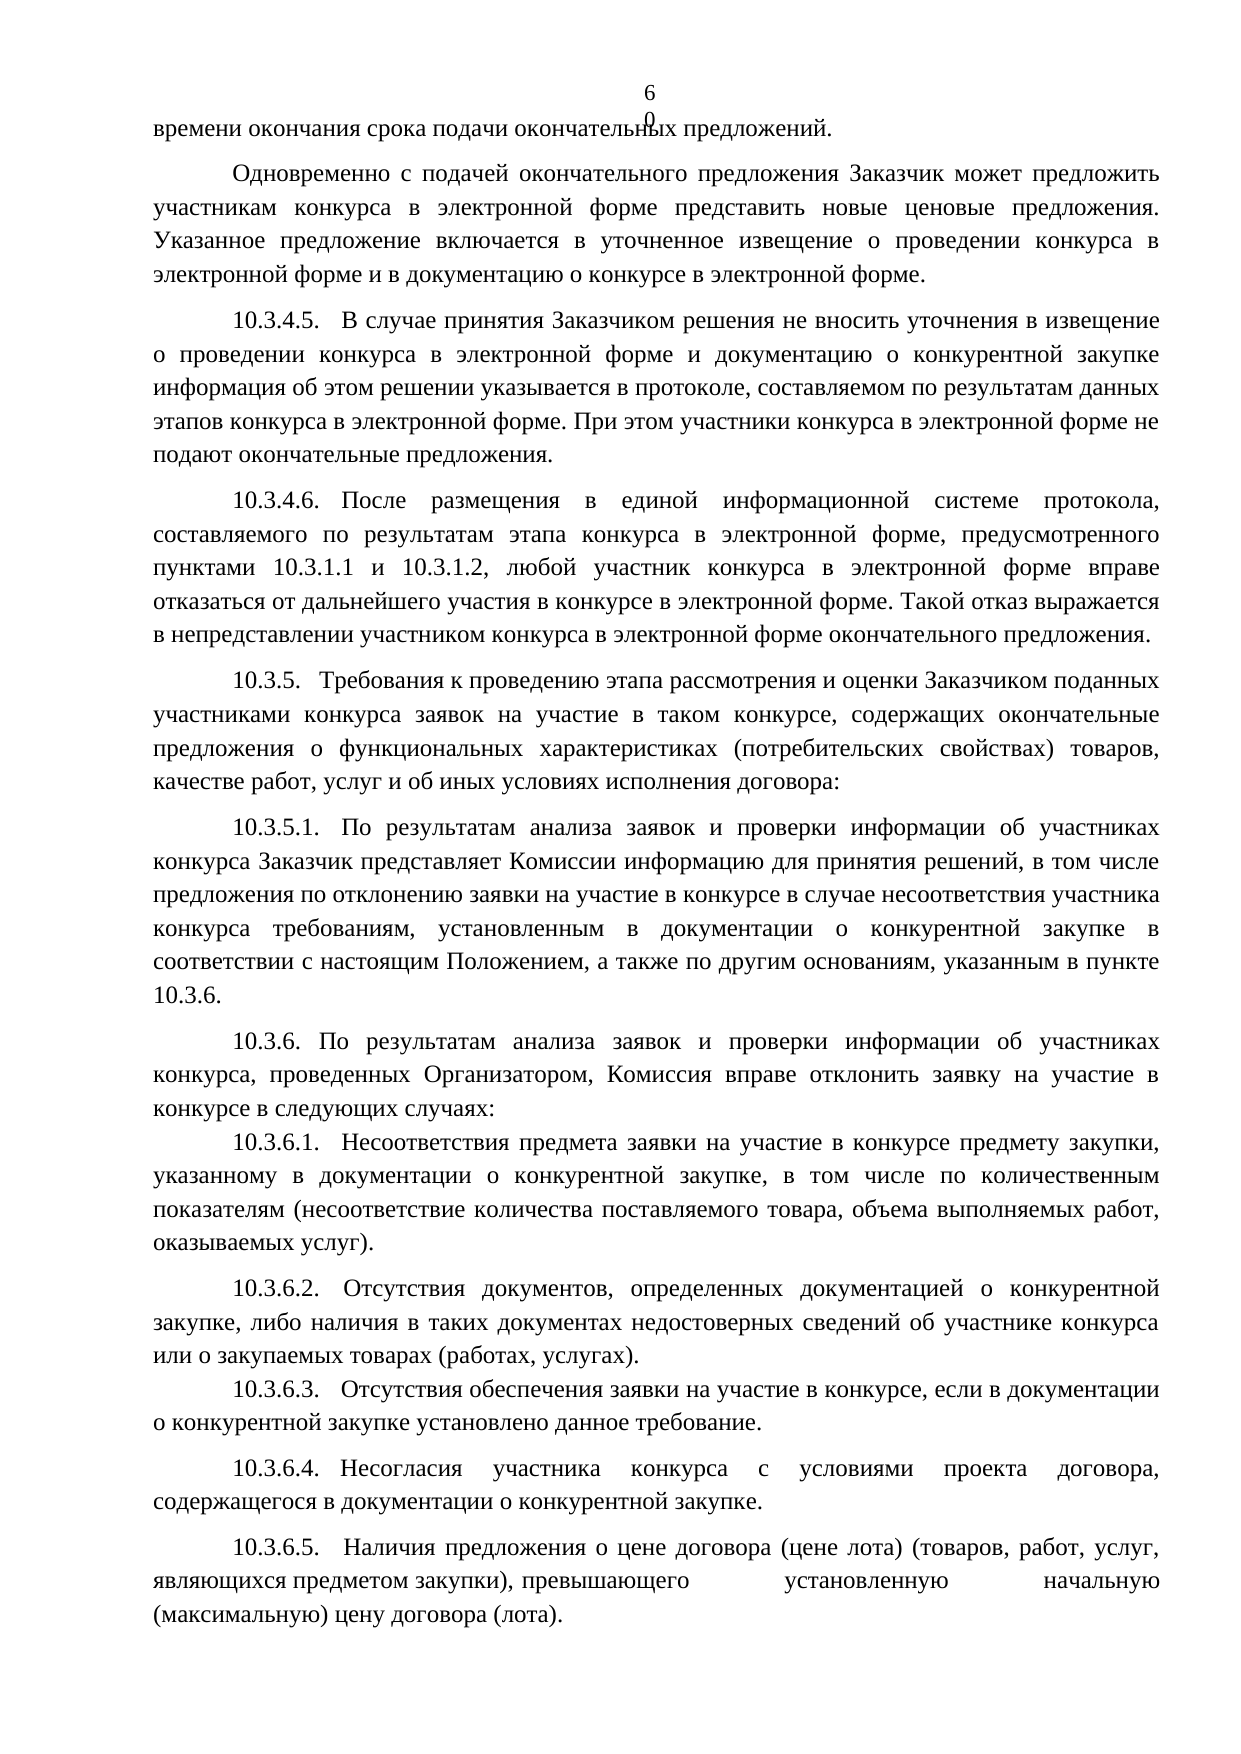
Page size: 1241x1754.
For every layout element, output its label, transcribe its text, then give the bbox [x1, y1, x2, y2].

list Требования к проведению этапа рассмотрения и оценки Заказчиком поданных участниками конкурса заявок на участие в таком конкурсе, содержащих окончательные предложения о функциональных характеристиках (потребительских свойствах) товаров, качестве работ, услуг и об иных условиях исполнения договора: [153, 662, 1160, 796]
list Несогласия участника конкурса с условиями проекта договора, содержащегося в документации о конкурентной закупке. [153, 1450, 1160, 1516]
list По результатам анализа заявок и проверки информации об участниках конкурса, проведенных Организатором, Комиссия вправе отклонить заявку на участие в конкурсе в следующих случаях: [153, 1022, 1160, 1123]
list Отсутствия обеспечения заявки на участие в конкурсе, если в документации о конкурентной закупке установлено данное требование. [153, 1370, 1160, 1437]
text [153, 110, 1160, 143]
list Отсутствия документов, определенных документацией о конкурентной закупке, либо наличия в таких документах недостоверных сведений об участнике конкурса или о закупаемых товарах (работах, услугах). [153, 1270, 1160, 1370]
list В случае принятия Заказчиком решения не вносить уточнения в извещение о проведении конкурса в электронной форме и документацию о конкурентной закупке информация об этом решении указывается в протоколе, составляемом по результатам данных этапов конкурса в электронной форме. При этом участники конкурса в электронной форме не подают окончательные предложения. [153, 302, 1160, 469]
text Одновременно с подачей окончательного предложения Заказчик может предложить участникам конкурса в электронной форме представить новые ценовые предложения. Указанное предложение включается в уточненное извещение о проведении конкурса в электронной форме и в документацию о конкурсе в электронной форме. [153, 155, 1160, 289]
list После размещения в единой информационной системе протокола, составляемого по результатам этапа конкурса в электронной форме, предусмотренного пунктами 10.3.1.1 и 10.3.1.2, любой участник конкурса в электронной форме вправе отказаться от дальнейшего участия в конкурсе в электронной форме. Такой отказ выражается в непредставлении участником конкурса в электронной форме окончательного предложения. [153, 482, 1160, 649]
list Несоответствия предмета заявки на участие в конкурсе предмету закупки, указанному в документации о конкурентной закупке, в том числе по количественным показателям (несоответствие количества поставляемого товара, объема выполняемых работ, оказываемых услуг). [153, 1123, 1160, 1257]
list По результатам анализа заявок и проверки информации об участниках конкурса Заказчик представляет Комиссии информацию для принятия решений, в том числе предложения по отклонению заявки на участие в конкурсе в случае несоответствия участника конкурса требованиям, установленным в документации о конкурентной закупке в соответствии с настоящим Положением, а также по другим основаниям, указанным в пункте 10.3.6. [153, 809, 1160, 1010]
list Наличия предложения о цене договора (цене лота) (товаров, работ, услуг, являющихся предметом закупки), превышающего установленную начальную (максимальную) цену договора (лота). [153, 1528, 1160, 1629]
